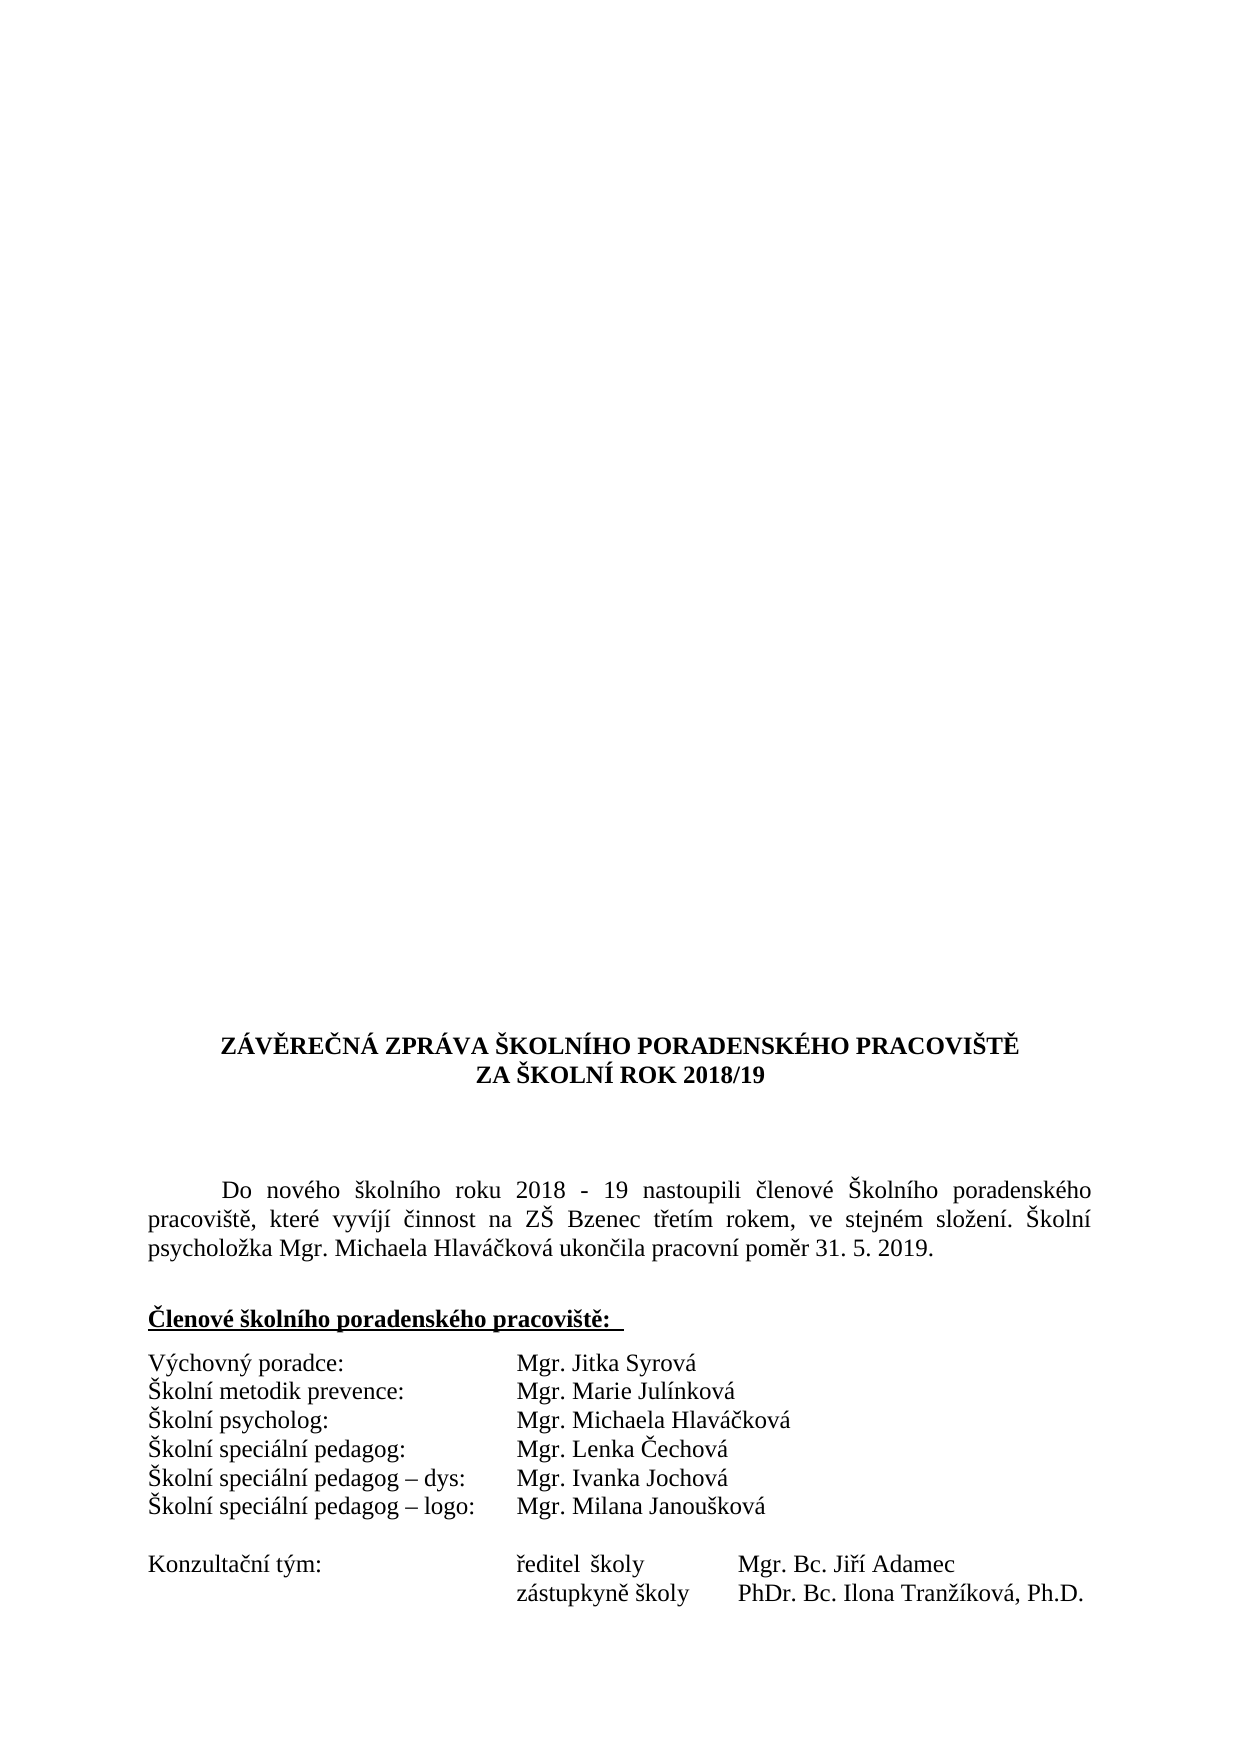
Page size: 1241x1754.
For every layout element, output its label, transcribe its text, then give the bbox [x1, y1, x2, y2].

text Členové školního poradenského pracoviště: [148, 1304, 1093, 1333]
text Do nového školního roku 2018 - 19 nastoupili členové Školního poradenského pracoviště, které vyvíjí činnost na ZŠ Bzenec třetím rokem, ve stejném složení. Školní psycholožka Mgr. Michaela Hlaváčková ukončila pracovní poměr 31. 5. 2019. [148, 1175, 1093, 1261]
text Výchovný poradce: Mgr. Jitka Syrová [148, 1348, 1093, 1376]
text Konzultační tým: ředitel školy Mgr. Bc. Jiří Adamec [148, 1549, 1093, 1578]
text Školní speciální pedagog – logo: Mgr. Milana Janoušková [148, 1491, 1093, 1520]
text Školní speciální pedagog – dys: Mgr. Ivanka Jochová [148, 1463, 1093, 1491]
text ZÁVĚREČNÁ ZPRÁVA ŠKOLNÍHO PORADENSKÉHO PRACOVIŠTĚ [148, 1031, 1093, 1060]
text ZA ŠKOLNÍ ROK 2018/19 [148, 1060, 1093, 1089]
text Školní psycholog: Mgr. Michaela Hlaváčková [148, 1405, 1093, 1434]
text Školní speciální pedagog: Mgr. Lenka Čechová [148, 1434, 1093, 1463]
text Školní metodik prevence: Mgr. Marie Julínková [148, 1376, 1093, 1405]
text zástupkyně školy PhDr. Bc. Ilona Tranžíková, Ph.D. [148, 1578, 1093, 1606]
